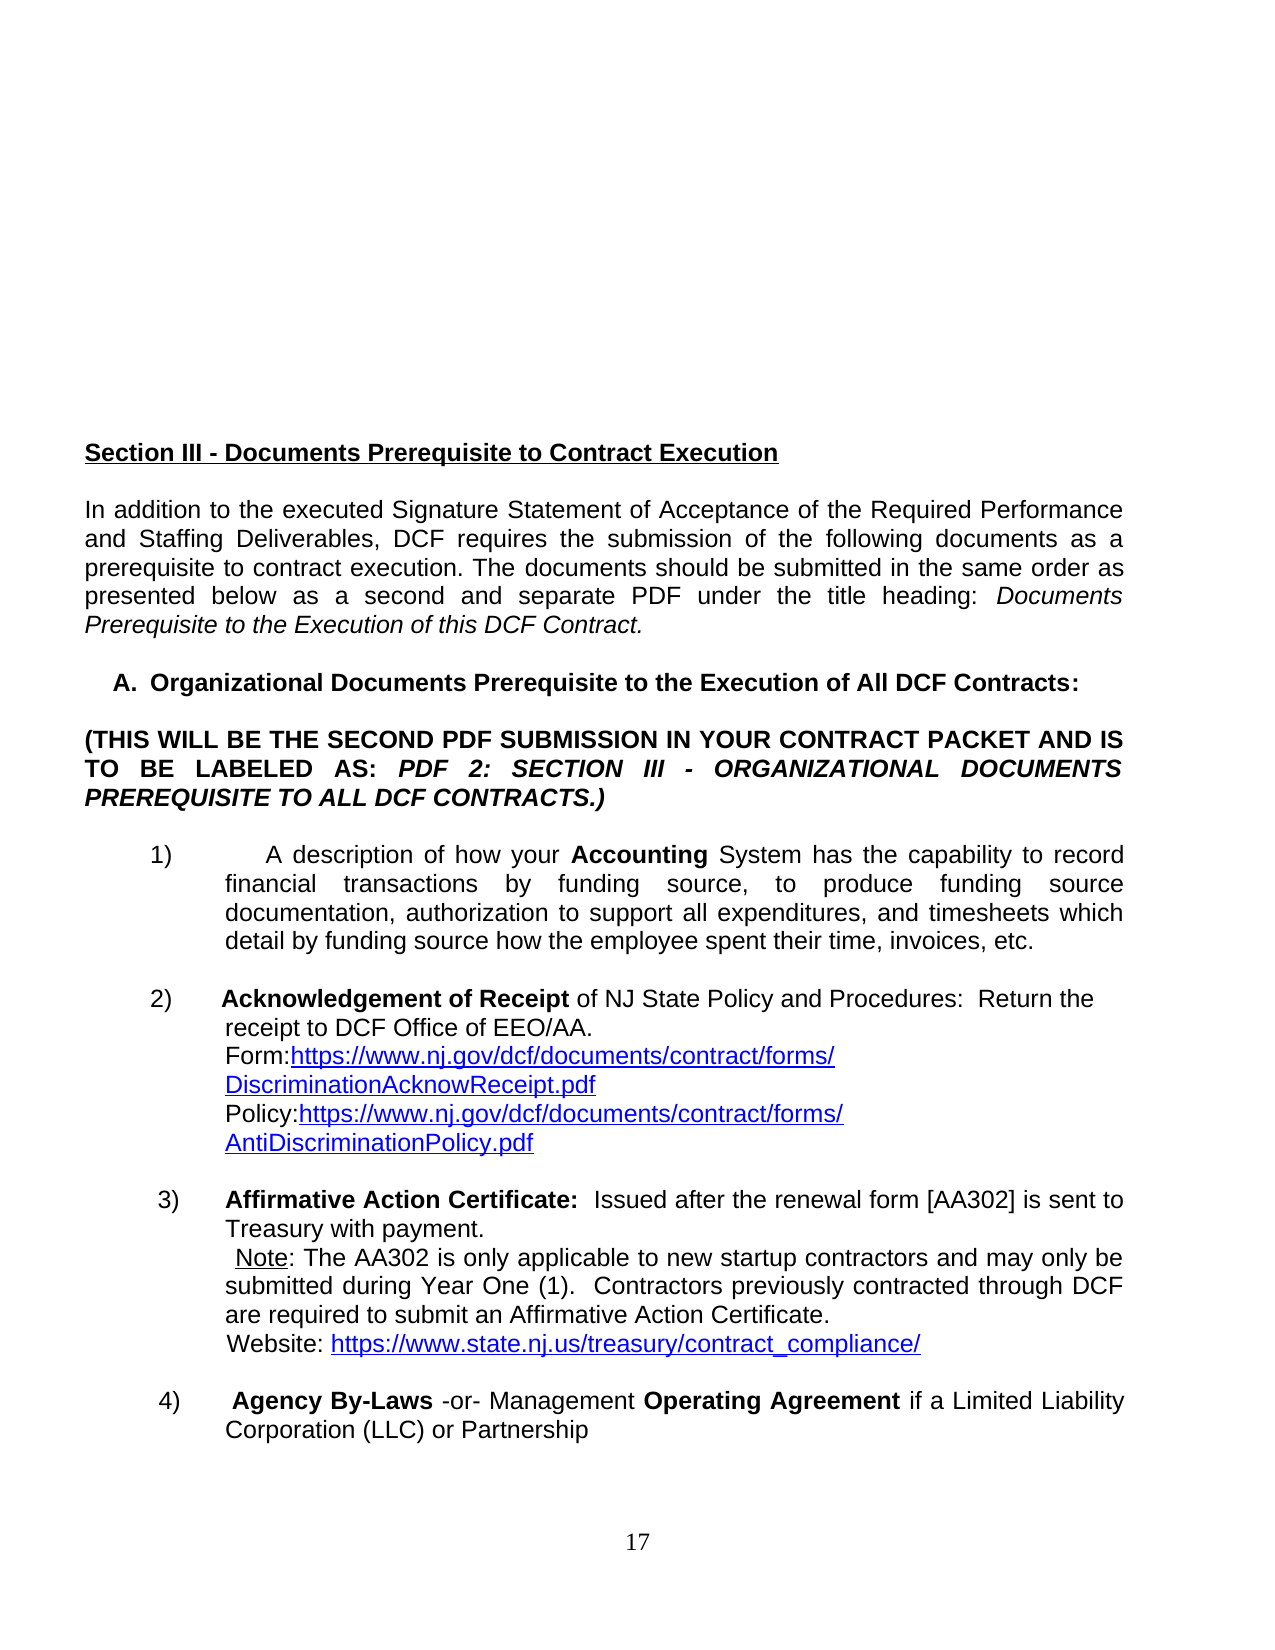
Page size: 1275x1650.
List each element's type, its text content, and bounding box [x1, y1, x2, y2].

text Note: The AA302 is only applicable to new startup contractors and may only be submitted during Year One (1). Contractors previously contracted through DCF are required to submit an Affirmative Action Certificate. [578, 1242, 1125, 1329]
text Website: https://www.state.nj.us/treasury/contract_compliance/ [578, 1329, 1125, 1357]
text Policy:https://www.nj.gov/dcf/documents/contract/forms/AntiDiscriminationPolicy.pdf [578, 1099, 1125, 1156]
text 1) A description of how your Accounting System has the capability to record financial transactions by funding source, to produce funding source documentation, authorization to support all expenditures, and timesheets which detail by funding source how the employee spent their time, invoices, etc. [150, 840, 575, 955]
list Organizational Documents Prerequisite to the Execution of All DCF Contracts: [112, 667, 1125, 696]
text 2) Acknowledgement of Receipt of NJ State Policy and Procedures: Return the receipt to DCF Office of EEO/AA. [150, 984, 575, 1041]
text Policy:https://www.nj.gov/dcf/documents/contract/forms/AntiDiscriminationPolicy.pdf [225, 1099, 575, 1156]
text 4) Agency By-Laws -or- Management Operating Agreement if a Limited Liability Corporation (LLC) or Partnership [150, 1386, 1125, 1444]
text Form:https://www.nj.gov/dcf/documents/contract/forms/DiscriminationAcknowReceipt.pdf [578, 1041, 1125, 1099]
text In addition to the executed Signature Statement of Acceptance of the Required Performance and Staffing Deliverables, DCF requires the submission of the following documents as a prerequisite to contract execution. The documents should be submitted in the same order as presented below as a second and separate PDF under the title heading: Documents Prerequisite to the Execution of this DCF Contract. [84, 495, 1125, 639]
text Section III - Documents Prerequisite to Contract Execution [84, 437, 1125, 466]
text 3) Affirmative Action Certificate: Issued after the renewal form [AA302] is sent to Treasury with payment. [578, 1185, 1125, 1242]
text 1) A description of how your Accounting System has the capability to record financial transactions by funding source, to produce funding source documentation, authorization to support all expenditures, and timesheets which detail by funding source how the employee spent their time, invoices, etc. [578, 840, 1125, 955]
text 2) Acknowledgement of Receipt of NJ State Policy and Procedures: Return the receipt to DCF Office of EEO/AA. [578, 984, 1125, 1041]
text 3) Affirmative Action Certificate: Issued after the renewal form [AA302] is sent to Treasury with payment. [150, 1185, 575, 1242]
text Website: https://www.state.nj.us/treasury/contract_compliance/ [150, 1329, 575, 1357]
text (THIS WILL BE THE SECOND PDF SUBMISSION IN YOUR CONTRACT PACKET AND IS TO BE LABELED AS: PDF 2: SECTION III - ORGANIZATIONAL DOCUMENTS PREREQUISITE TO ALL DCF CONTRACTS.) [84, 725, 1125, 811]
text Form:https://www.nj.gov/dcf/documents/contract/forms/DiscriminationAcknowReceipt.pdf [225, 1041, 575, 1095]
text Note: The AA302 is only applicable to new startup contractors and may only be submitted during Year One (1). Contractors previously contracted through DCF are required to submit an Affirmative Action Certificate. [150, 1242, 575, 1329]
